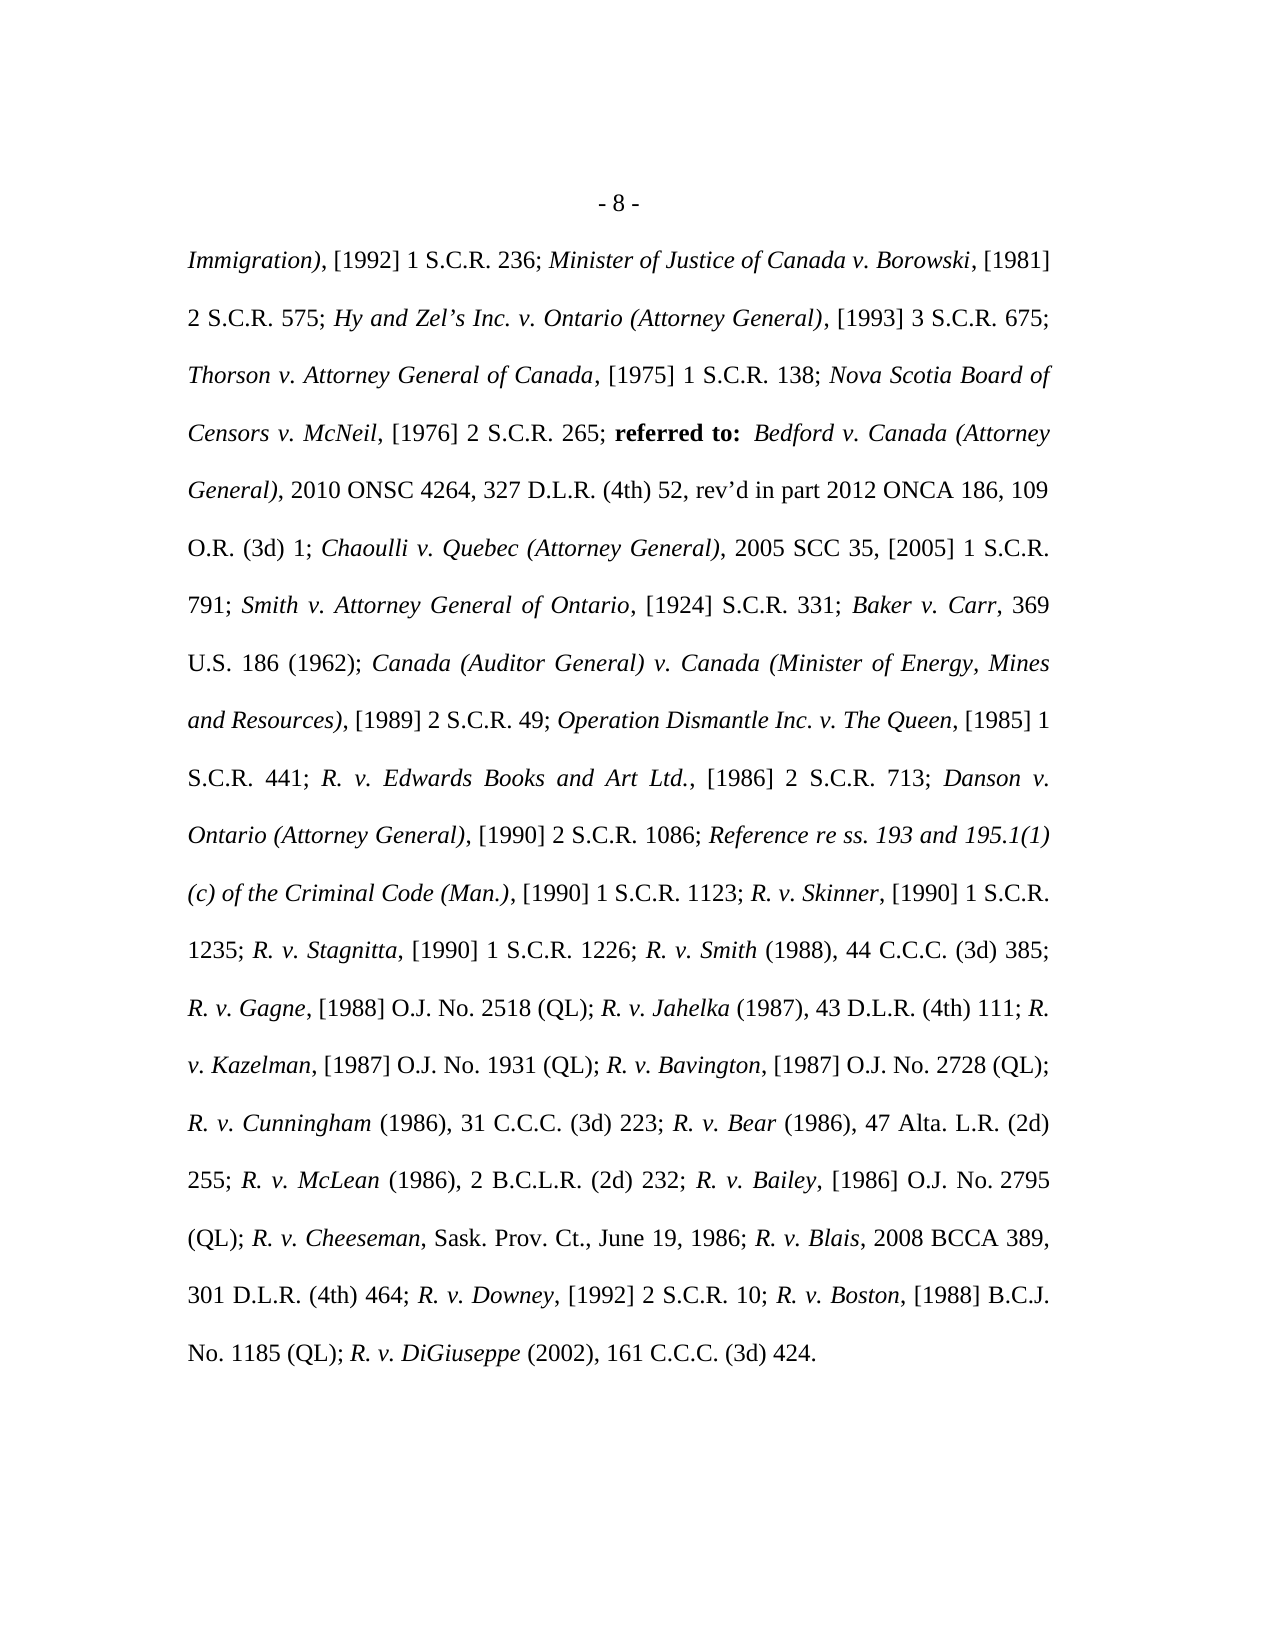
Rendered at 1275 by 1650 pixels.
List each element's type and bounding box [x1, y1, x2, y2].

text [187, 245, 1050, 1366]
